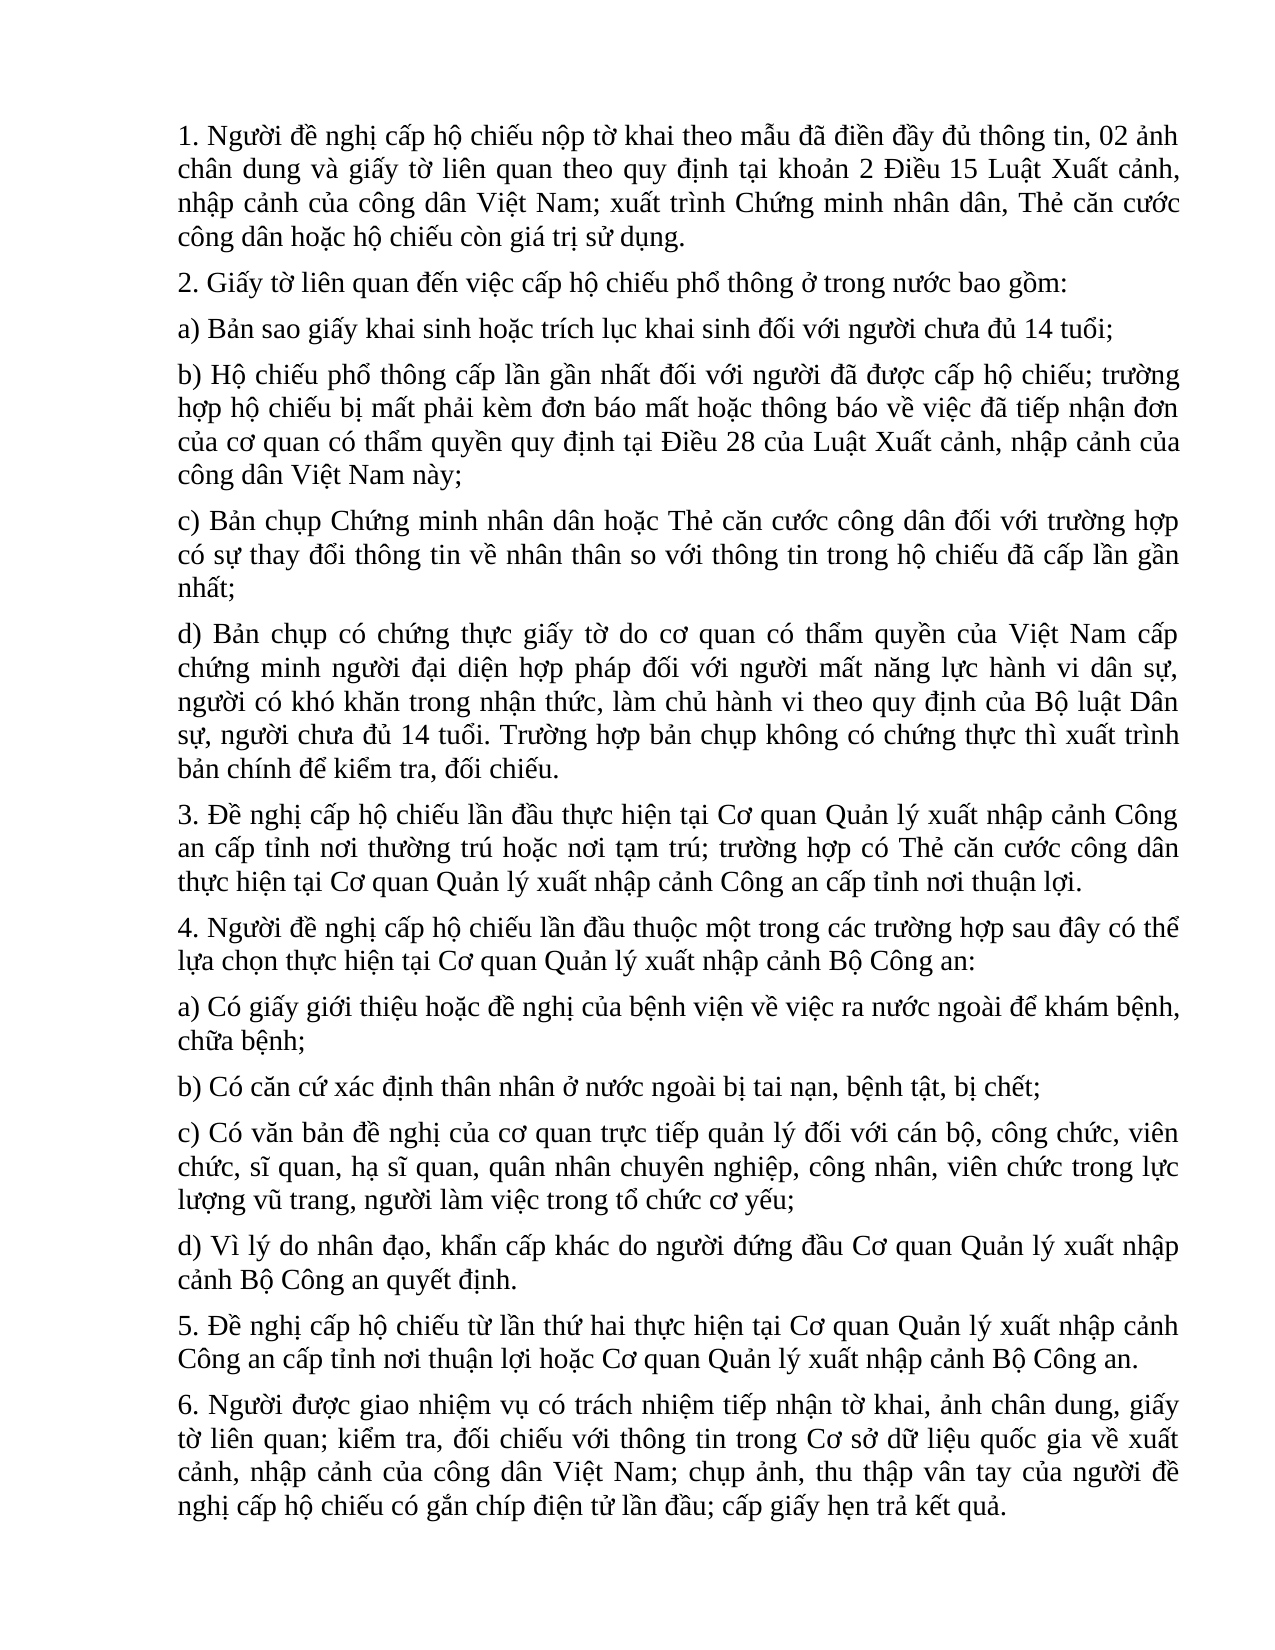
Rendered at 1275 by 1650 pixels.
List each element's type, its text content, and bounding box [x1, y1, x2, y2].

text d) Vì lý do nhân đạo, khẩn cấp khác do người đứng đầu Cơ quan Quản lý xuất nhập cảnh Bộ Công an quyết định. [177, 1228, 1181, 1295]
text 6. Người được giao nhiệm vụ có trách nhiệm tiếp nhận tờ khai, ảnh chân dung, giấy tờ liên quan; kiểm tra, đối chiếu với thông tin trong Cơ sở dữ liệu quốc gia về xuất cảnh, nhập cảnh của công dân Việt Nam; chụp ảnh, thu thập vân tay của người đề nghị cấp hộ chiếu có gắn chíp điện tử lần đầu; cấp giấy hẹn trả kết quả. [177, 1387, 1181, 1522]
text a) Có giấy giới thiệu hoặc đề nghị của bệnh viện về việc ra nước ngoài để khám bệnh, chữa bệnh; [177, 989, 1181, 1057]
text b) Có căn cứ xác định thân nhân ở nước ngoài bị tai nạn, bệnh tật, bị chết; [177, 1069, 1181, 1103]
text 3. Đề nghị cấp hộ chiếu lần đầu thực hiện tại Cơ quan Quản lý xuất nhập cảnh Công an cấp tỉnh nơi thường trú hoặc nơi tạm trú; trường hợp có Thẻ căn cước công dân thực hiện tại Cơ quan Quản lý xuất nhập cảnh Công an cấp tỉnh nơi thuận lợi. [177, 797, 1181, 897]
text a) Bản sao giấy khai sinh hoặc trích lục khai sinh đối với người chưa đủ 14 tuổi; [177, 311, 1181, 344]
text d) Bản chụp có chứng thực giấy tờ do cơ quan có thẩm quyền của Việt Nam cấp chứng minh người đại diện hợp pháp đối với người mất năng lực hành vi dân sự, người có khó khăn trong nhận thức, làm chủ hành vi theo quy định của Bộ luật Dân sự, người chưa đủ 14 tuổi. Trường hợp bản chụp không có chứng thực thì xuất trình bản chính để kiểm tra, đối chiếu. [177, 617, 1181, 784]
text c) Có văn bản đề nghị của cơ quan trực tiếp quản lý đối với cán bộ, công chức, viên chức, sĩ quan, hạ sĩ quan, quân nhân chuyên nghiệp, công nhân, viên chức trong lực lượng vũ trang, người làm việc trong tổ chức cơ yếu; [177, 1115, 1181, 1216]
text c) Bản chụp Chứng minh nhân dân hoặc Thẻ căn cước công dân đối với trường hợp có sự thay đổi thông tin về nhân thân so với thông tin trong hộ chiếu đã cấp lần gần nhất; [177, 503, 1181, 604]
text 5. Đề nghị cấp hộ chiếu từ lần thứ hai thực hiện tại Cơ quan Quản lý xuất nhập cảnh Công an cấp tỉnh nơi thuận lợi hoặc Cơ quan Quản lý xuất nhập cảnh Bộ Công an. [177, 1308, 1181, 1375]
text 4. Người đề nghị cấp hộ chiếu lần đầu thuộc một trong các trường hợp sau đây có thể lựa chọn thực hiện tại Cơ quan Quản lý xuất nhập cảnh Bộ Công an: [177, 910, 1181, 977]
text 2. Giấy tờ liên quan đến việc cấp hộ chiếu phổ thông ở trong nước bao gồm: [177, 265, 1181, 298]
text b) Hộ chiếu phổ thông cấp lần gần nhất đối với người đã được cấp hộ chiếu; trường hợp hộ chiếu bị mất phải kèm đơn báo mất hoặc thông báo về việc đã tiếp nhận đơn của cơ quan có thẩm quyền quy định tại Điều 28 của Luật Xuất cảnh, nhập cảnh của công dân Việt Nam này; [177, 357, 1181, 491]
text 1. Người đề nghị cấp hộ chiếu nộp tờ khai theo mẫu đã điền đầy đủ thông tin, 02 ảnh chân dung và giấy tờ liên quan theo quy định tại khoản 2 Điều 15 Luật Xuất cảnh, nhập cảnh của công dân Việt Nam; xuất trình Chứng minh nhân dân, Thẻ căn cước công dân hoặc hộ chiếu còn giá trị sử dụng. [177, 118, 1181, 252]
